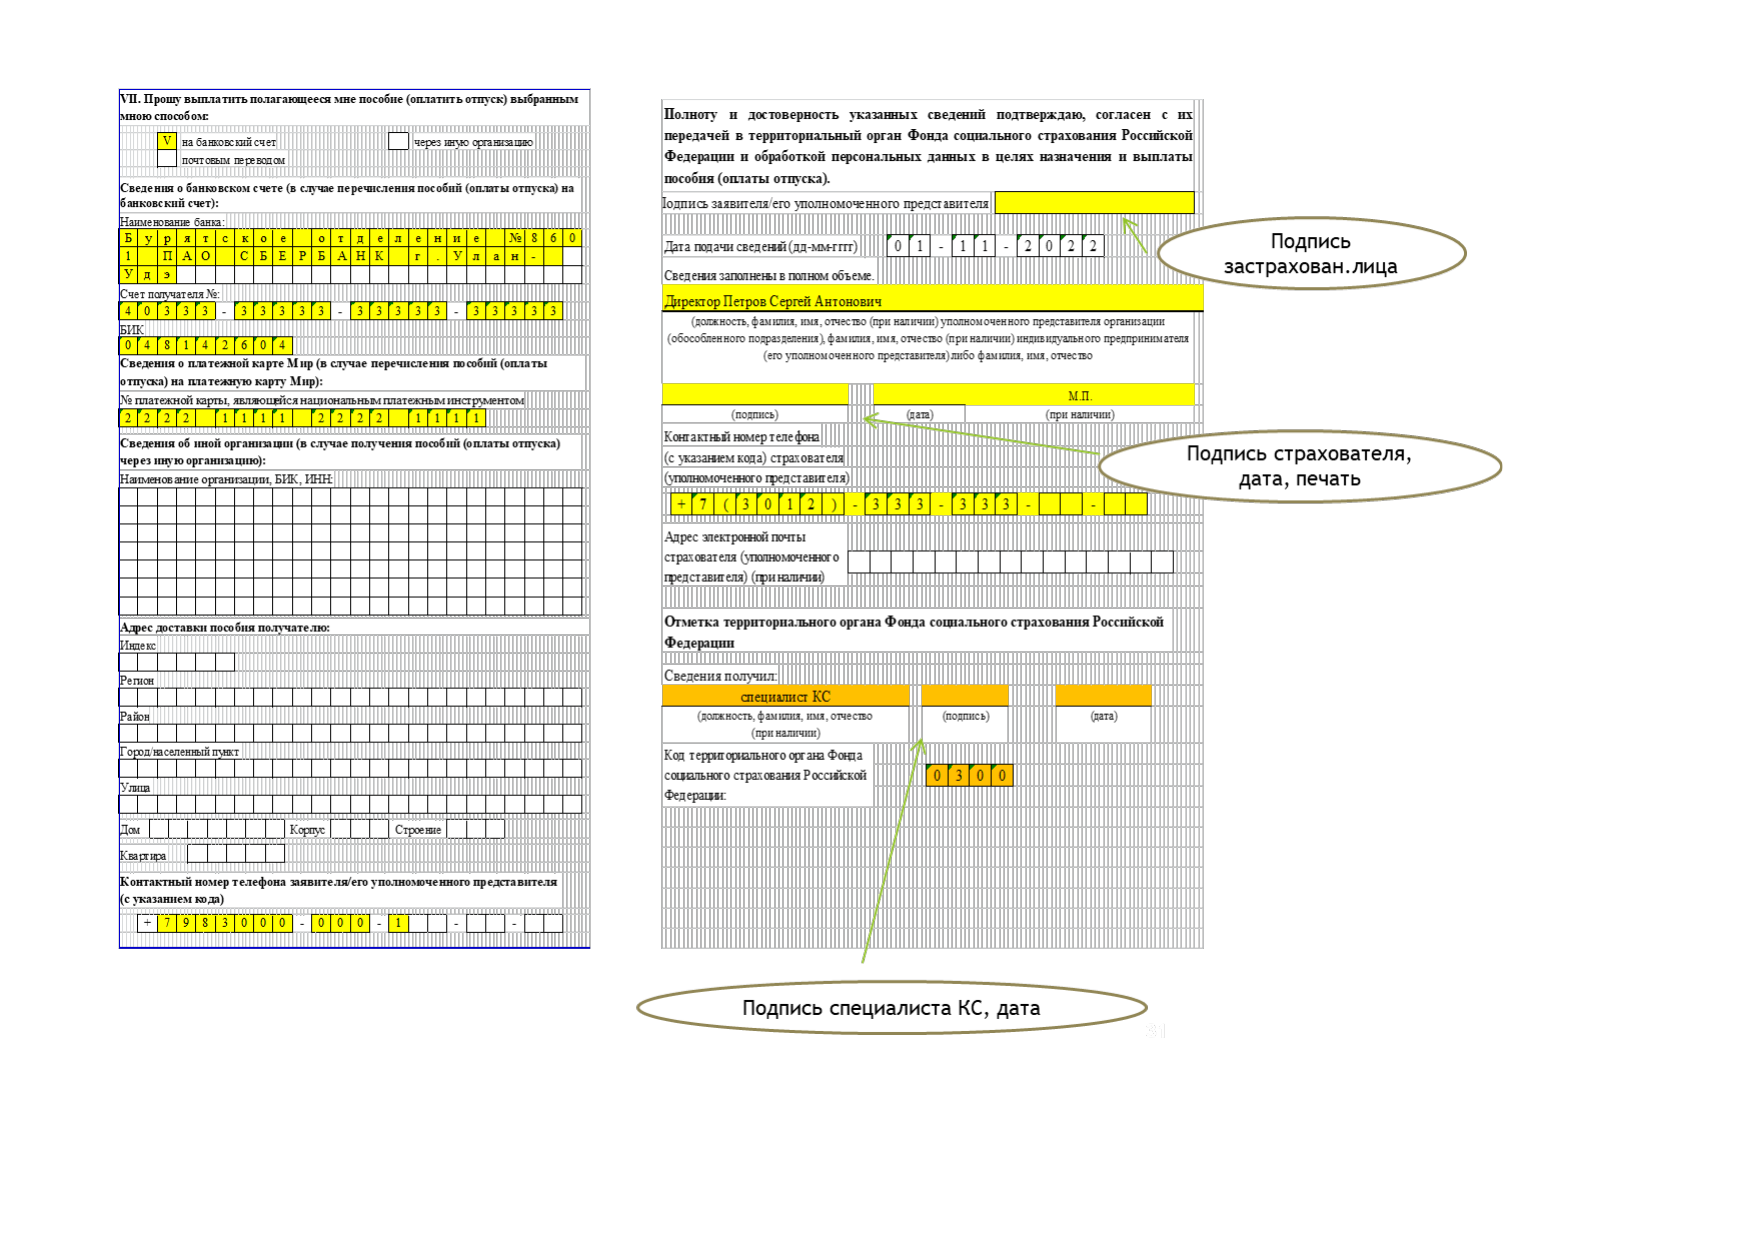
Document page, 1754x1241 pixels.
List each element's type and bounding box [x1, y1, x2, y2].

picture [118, 88, 1503, 1061]
